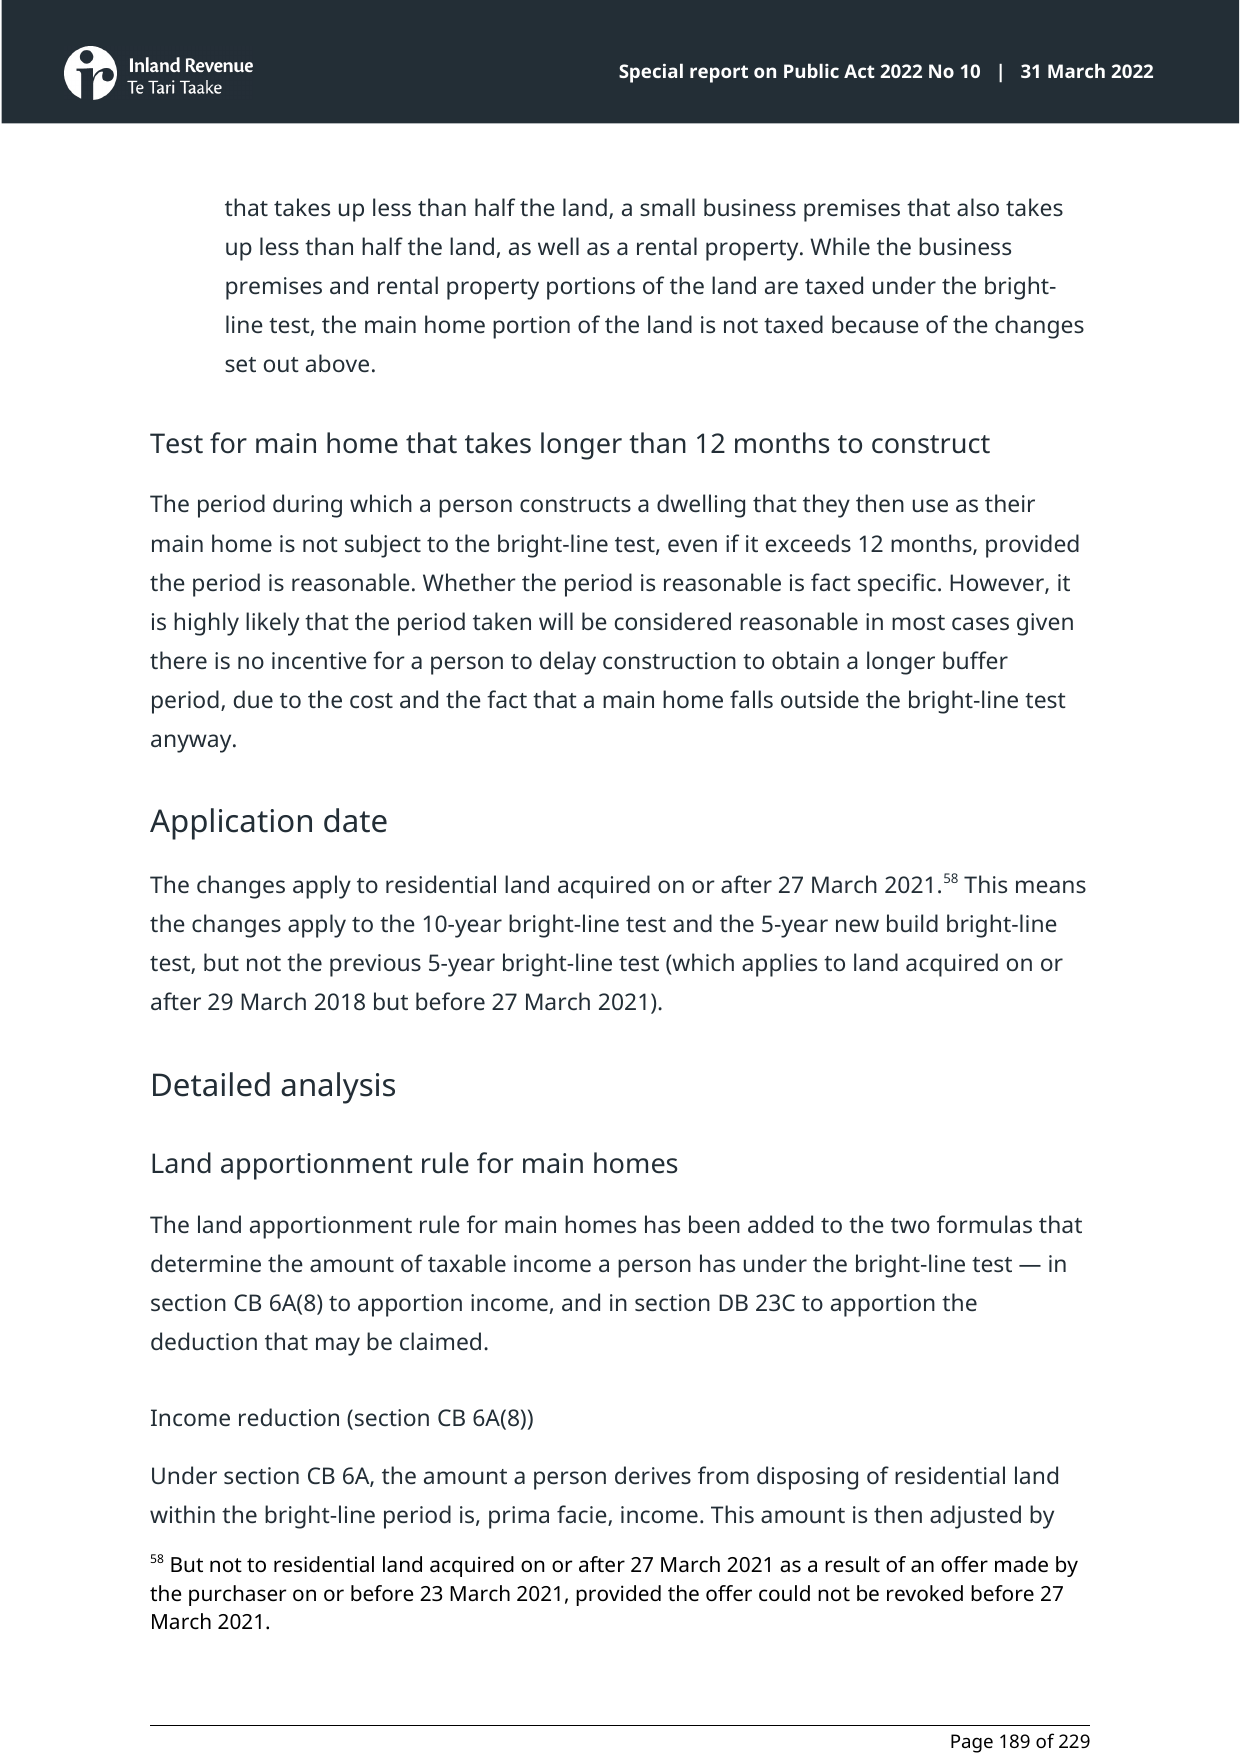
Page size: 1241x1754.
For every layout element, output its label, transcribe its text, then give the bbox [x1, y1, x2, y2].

subtitle Test for main home that takes longer than 12 months to construct [150, 425, 1090, 462]
picture [64, 46, 253, 100]
text The land apportionment rule for main homes has been added to the two formulas that determine the amount of taxable income a person has under the bright-line test — in section CB 6A(8) to apportion income, and in section DB 23C to apportion the deduction that may be claimed. [150, 1209, 1090, 1357]
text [150, 1460, 1090, 1531]
text The changes apply to residential land acquired on or after 27 March 2021. This means the changes apply to the 10-year bright-line test and the 5-year new build bright-line test, but not the previous 5-year bright-line test (which applies to land acquired on or after 29 March 2018 but before 27 March 2021). [150, 869, 1090, 1017]
subtitle Income reduction (section CB 6A(8)) [150, 1402, 1090, 1434]
text The period during which a person constructs a dwelling that they then use as their main home is not subject to the bright-line test, even if it exceeds 12 months, provided the period is reasonable. Whether the period is reasonable is fact specific. However, it is highly likely that the period taken will be considered reasonable in most cases given there is no incentive for a person to delay construction to obtain a longer buffer period, due to the cost and the fact that a main home falls outside the bright-line test anyway. [150, 488, 1090, 754]
subtitle Application date [150, 799, 1090, 842]
subtitle Land apportionment rule for main homes [150, 1145, 1090, 1182]
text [187, 192, 1090, 379]
subtitle Detailed analysis [150, 1063, 1090, 1105]
